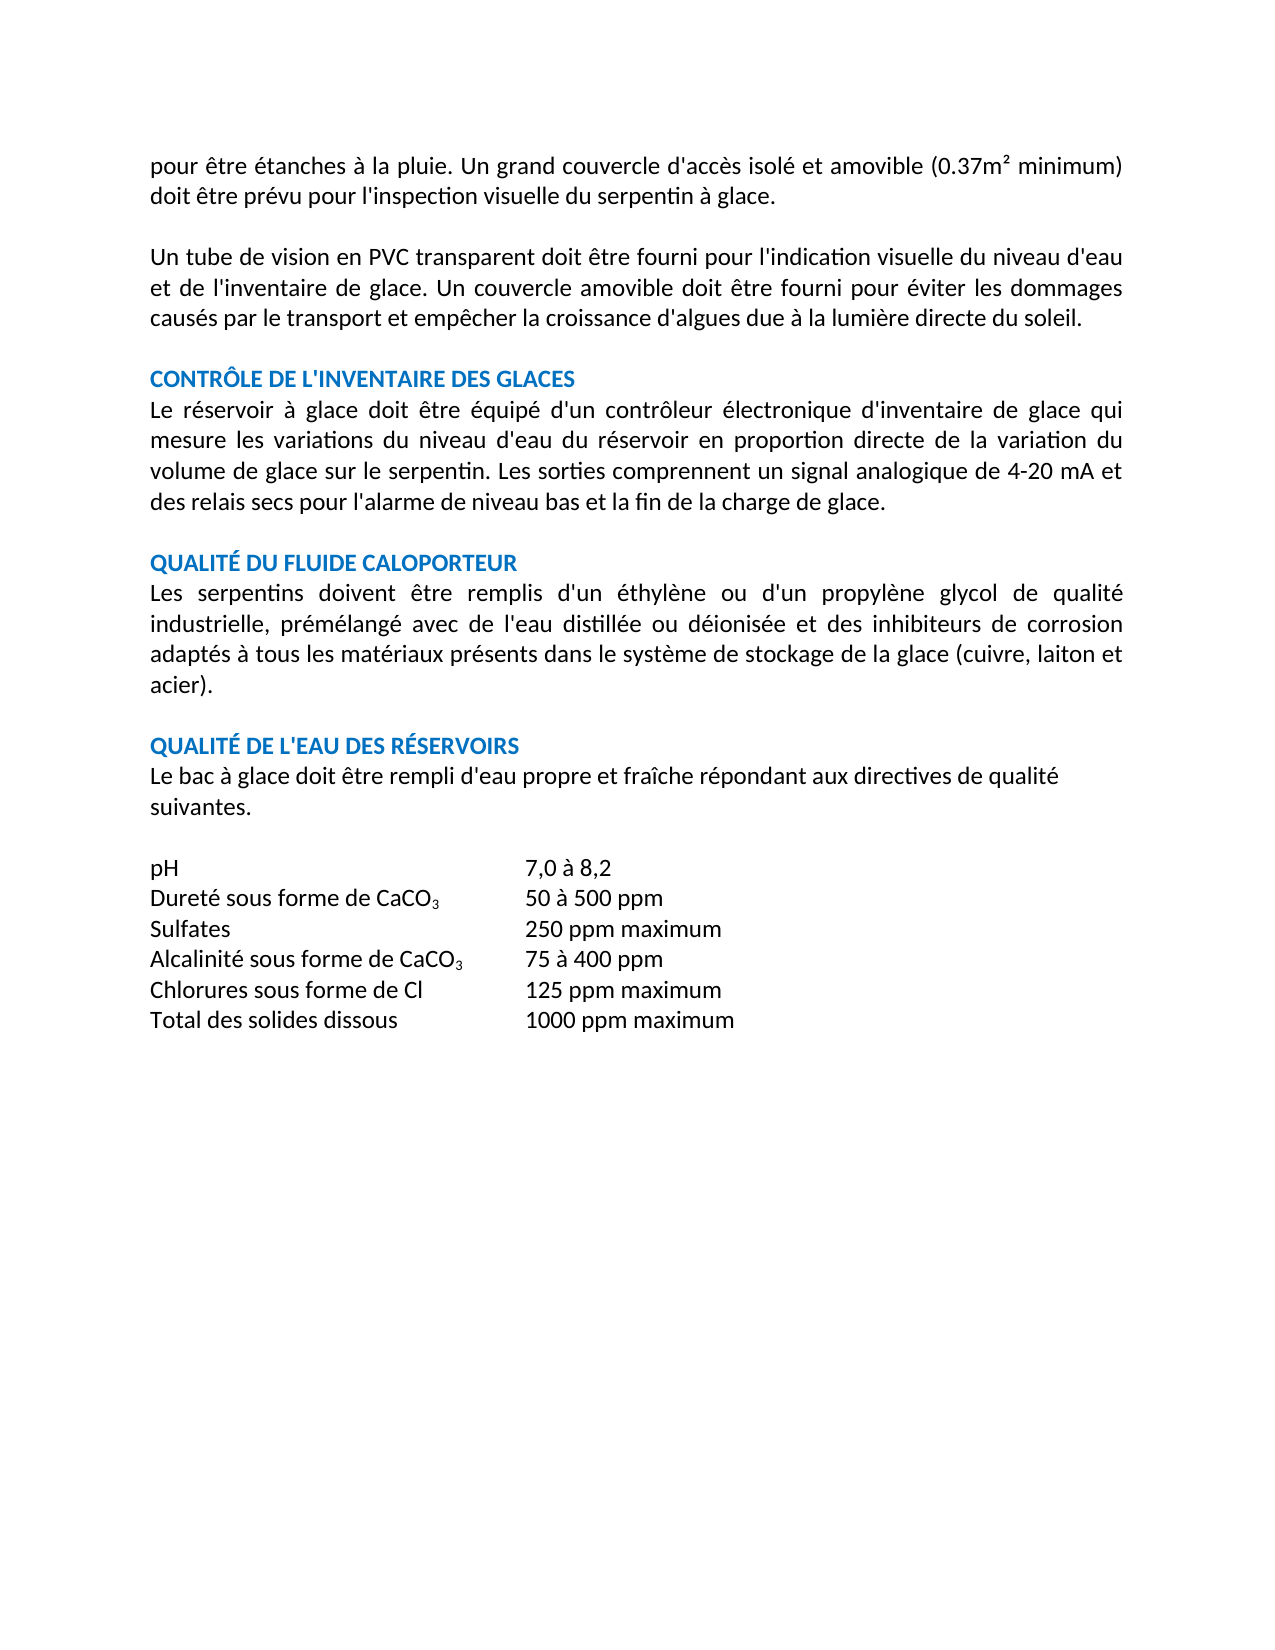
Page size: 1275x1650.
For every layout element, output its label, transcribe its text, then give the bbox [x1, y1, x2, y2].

text QUALITÉ DE L'EAU DES RÉSERVOIRS [150, 730, 1125, 760]
text Total des solides dissous 1000 ppm maximum [150, 1004, 1125, 1035]
text QUALITÉ DU FLUIDE CALOPORTEUR [150, 547, 1125, 577]
text pH 7,0 à 8,2 [150, 852, 1125, 882]
text Alcalinité sous forme de CaCO3 75 à 400 ppm [150, 943, 1125, 974]
text Les serpentins doivent être remplis d'un éthylène ou d'un propylène glycol de qualité industrielle, prémélangé avec de l'eau distillée ou déionisée et des inhibiteurs de corrosion adaptés à tous les matériaux présents dans le système de stockage de la glace (cuivre, laiton et acier). [150, 577, 1125, 699]
text Le bac à glace doit être rempli d'eau propre et fraîche répondant aux directives de qualité suivantes. [150, 760, 1125, 821]
text Chlorures sous forme de Cl 125 ppm maximum [150, 974, 1125, 1004]
text Sulfates 250 ppm maximum [150, 913, 1125, 943]
text CONTRÔLE DE L'INVENTAIRE DES GLACES [150, 364, 1125, 394]
text Dureté sous forme de CaCO3 50 à 500 ppm [150, 882, 1125, 913]
text Un tube de vision en PVC transparent doit être fourni pour l'indication visuelle du niveau d'eau et de l'inventaire de glace. Un couvercle amovible doit être fourni pour éviter les dommages causés par le transport et empêcher la croissance d'algues due à la lumière directe du soleil. [150, 242, 1125, 333]
text Le réservoir à glace doit être équipé d'un contrôleur électronique d'inventaire de glace qui mesure les variations du niveau d'eau du réservoir en proportion directe de la variation du volume de glace sur le serpentin. Les sorties comprennent un signal analogique de 4-20 mA et des relais secs pour l'alarme de niveau bas et la fin de la charge de glace. [150, 394, 1125, 516]
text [150, 150, 1125, 211]
